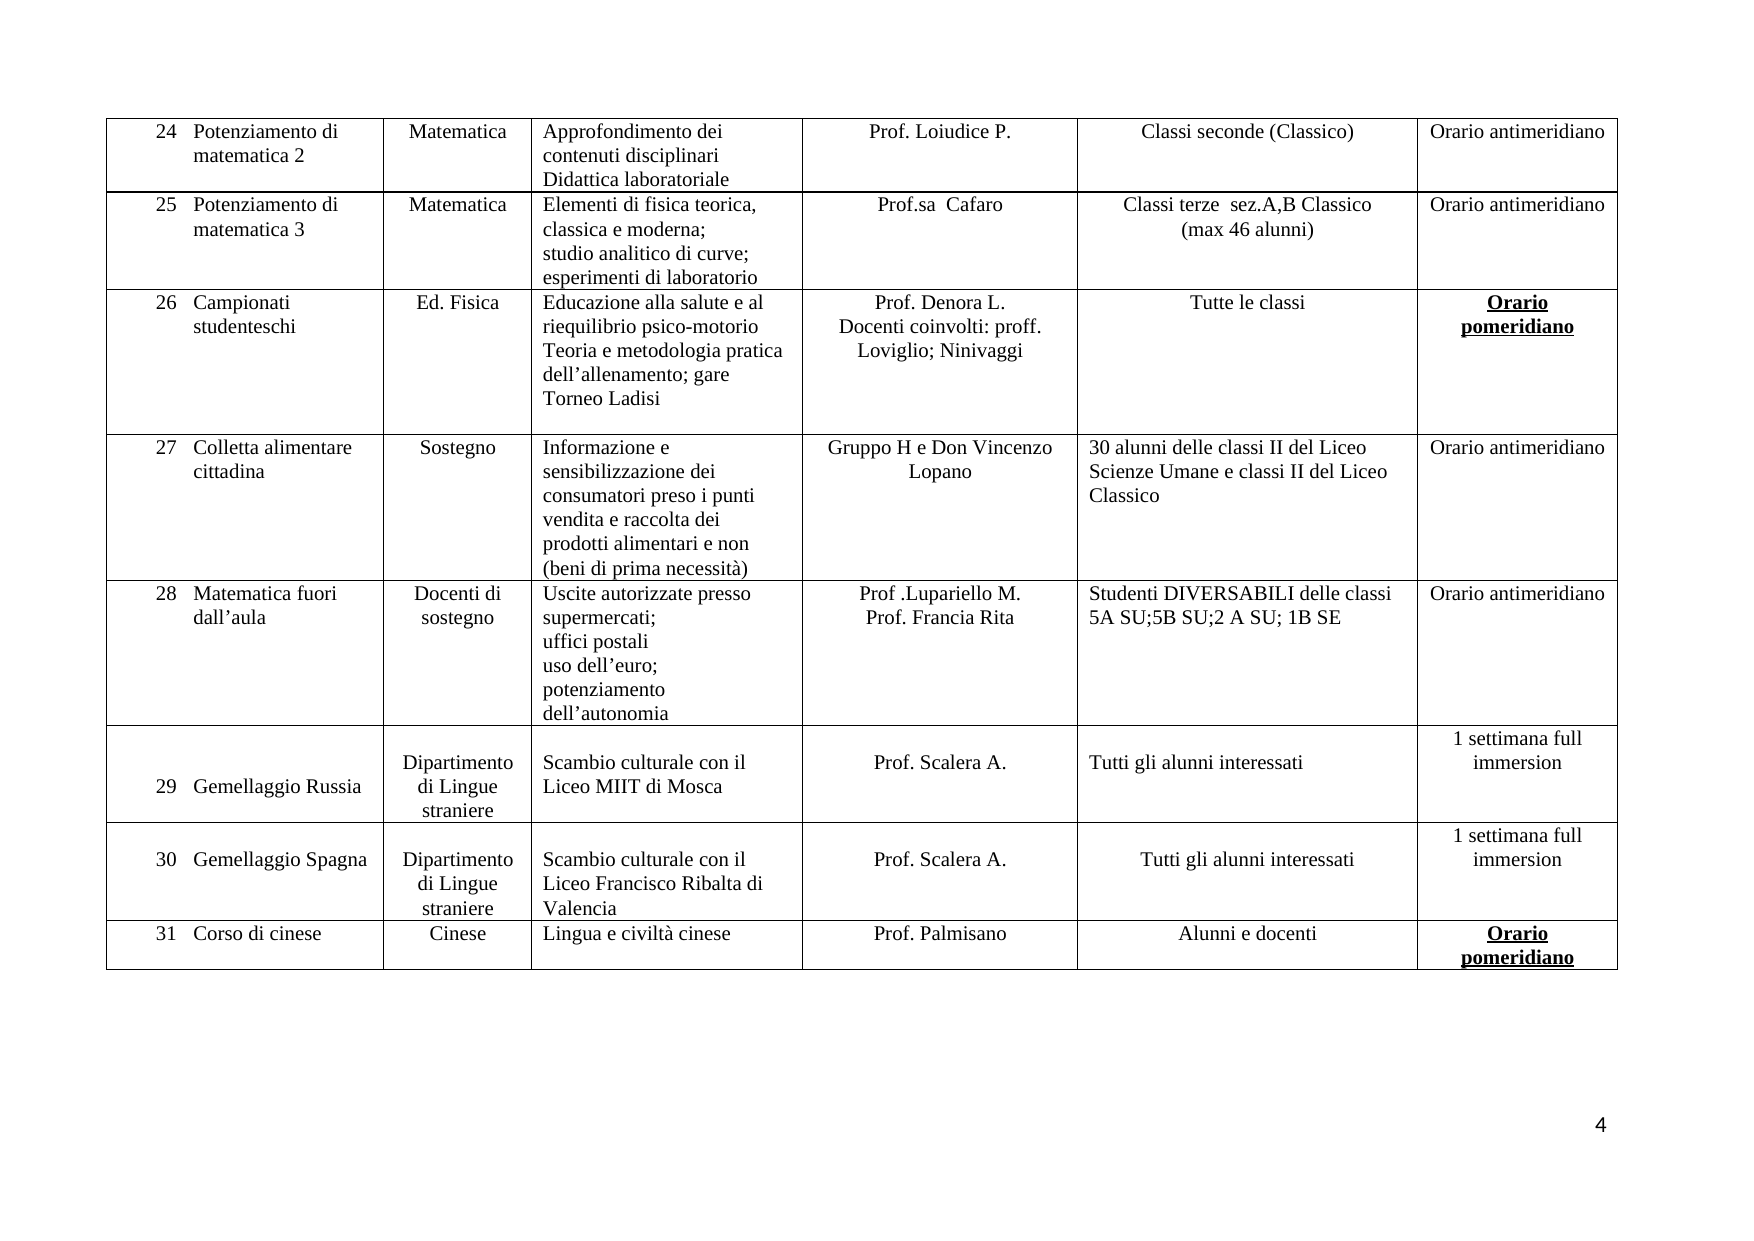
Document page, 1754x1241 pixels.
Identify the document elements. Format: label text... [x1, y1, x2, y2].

table_cell Prof.sa Cafaro [803, 193, 1077, 289]
table_cell Alunni e docenti [1078, 921, 1417, 969]
table_cell Matematica [384, 193, 531, 289]
table_cell Scambio culturale con il Liceo Francisco Ribalta di Valencia [532, 823, 802, 919]
table_cell Tutti gli alunni interessati [1078, 823, 1417, 919]
table_cell Uscite autorizzate presso supermercati; uffici postali uso dell’euro; potenziamento dell’autonomia [532, 581, 802, 725]
table_cell Gruppo H e Don Vincenzo Lopano [803, 435, 1077, 579]
table_cell Elementi di fisica teorica, classica e moderna; studio analitico di curve; esperimenti di laboratorio [532, 193, 802, 289]
table_cell Orario antimeridiano [1418, 435, 1617, 579]
table_cell Prof. Scalera A. [803, 823, 1077, 919]
table_cell Orario antimeridiano [1418, 581, 1617, 725]
table_cell 1 settimana full immersion [1418, 823, 1617, 919]
table_cell Potenziamento di matematica 2 [107, 119, 383, 191]
table_cell 30 alunni delle classi II del Liceo Scienze Umane e classi II del Liceo Classico [1078, 435, 1417, 579]
table_cell Prof. Palmisano [803, 921, 1077, 969]
table_cell Sostegno [384, 435, 531, 579]
table_cell Studenti DIVERSABILI delle classi 5A SU;5B SU;2 A SU; 1B SE [1078, 581, 1417, 725]
table_cell Prof. Denora L. Docenti coinvolti: proff. Loviglio; Ninivaggi [803, 290, 1077, 434]
table_cell Educazione alla salute e al riequilibrio psico-motorio Teoria e metodologia pratica dell’allenamento; gare Torneo Ladisi [532, 290, 802, 434]
table_cell Gemellaggio Spagna [107, 823, 383, 919]
table_cell Tutte le classi [1078, 290, 1417, 434]
table_cell Prof .Lupariello M. Prof. Francia Rita [803, 581, 1077, 725]
table_cell Orario antimeridiano [1418, 193, 1617, 289]
table_cell Cinese [384, 921, 531, 969]
table_cell Tutti gli alunni interessati [1078, 726, 1417, 822]
table_cell Classi terze sez.A,B Classico (max 46 alunni) [1078, 193, 1417, 289]
table_cell Corso di cinese [107, 921, 383, 969]
table_cell Docenti di sostegno [384, 581, 531, 725]
table_cell Gemellaggio Russia [107, 726, 383, 822]
table_cell Scambio culturale con il Liceo MIIT di Mosca [532, 726, 802, 822]
table_cell Classi seconde (Classico) [1078, 119, 1417, 191]
table_cell Prof. Scalera A. [803, 726, 1077, 822]
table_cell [1418, 119, 1617, 191]
table_cell Orario pomeridiano [1418, 290, 1617, 434]
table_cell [532, 119, 802, 191]
table_cell Dipartimento di Lingue straniere [384, 823, 531, 919]
table_cell 1 settimana full immersion [1418, 726, 1617, 822]
table_cell Lingua e civiltà cinese [532, 921, 802, 969]
table_cell Prof. Loiudice P. [803, 119, 1077, 191]
table_cell Potenziamento di matematica 3 [107, 193, 383, 289]
table_cell Campionati studenteschi [107, 290, 383, 434]
table_cell Matematica [384, 119, 531, 191]
table_cell Ed. Fisica [384, 290, 531, 434]
table_cell Matematica fuori dall’aula [107, 581, 383, 725]
table_cell Orario pomeridiano [1418, 921, 1617, 969]
table_cell Informazione e sensibilizzazione dei consumatori preso i punti vendita e raccolta dei prodotti alimentari e non (beni di prima necessità) [532, 435, 802, 579]
table_cell Colletta alimentare cittadina [107, 435, 383, 579]
table_cell Dipartimento di Lingue straniere [384, 726, 531, 822]
